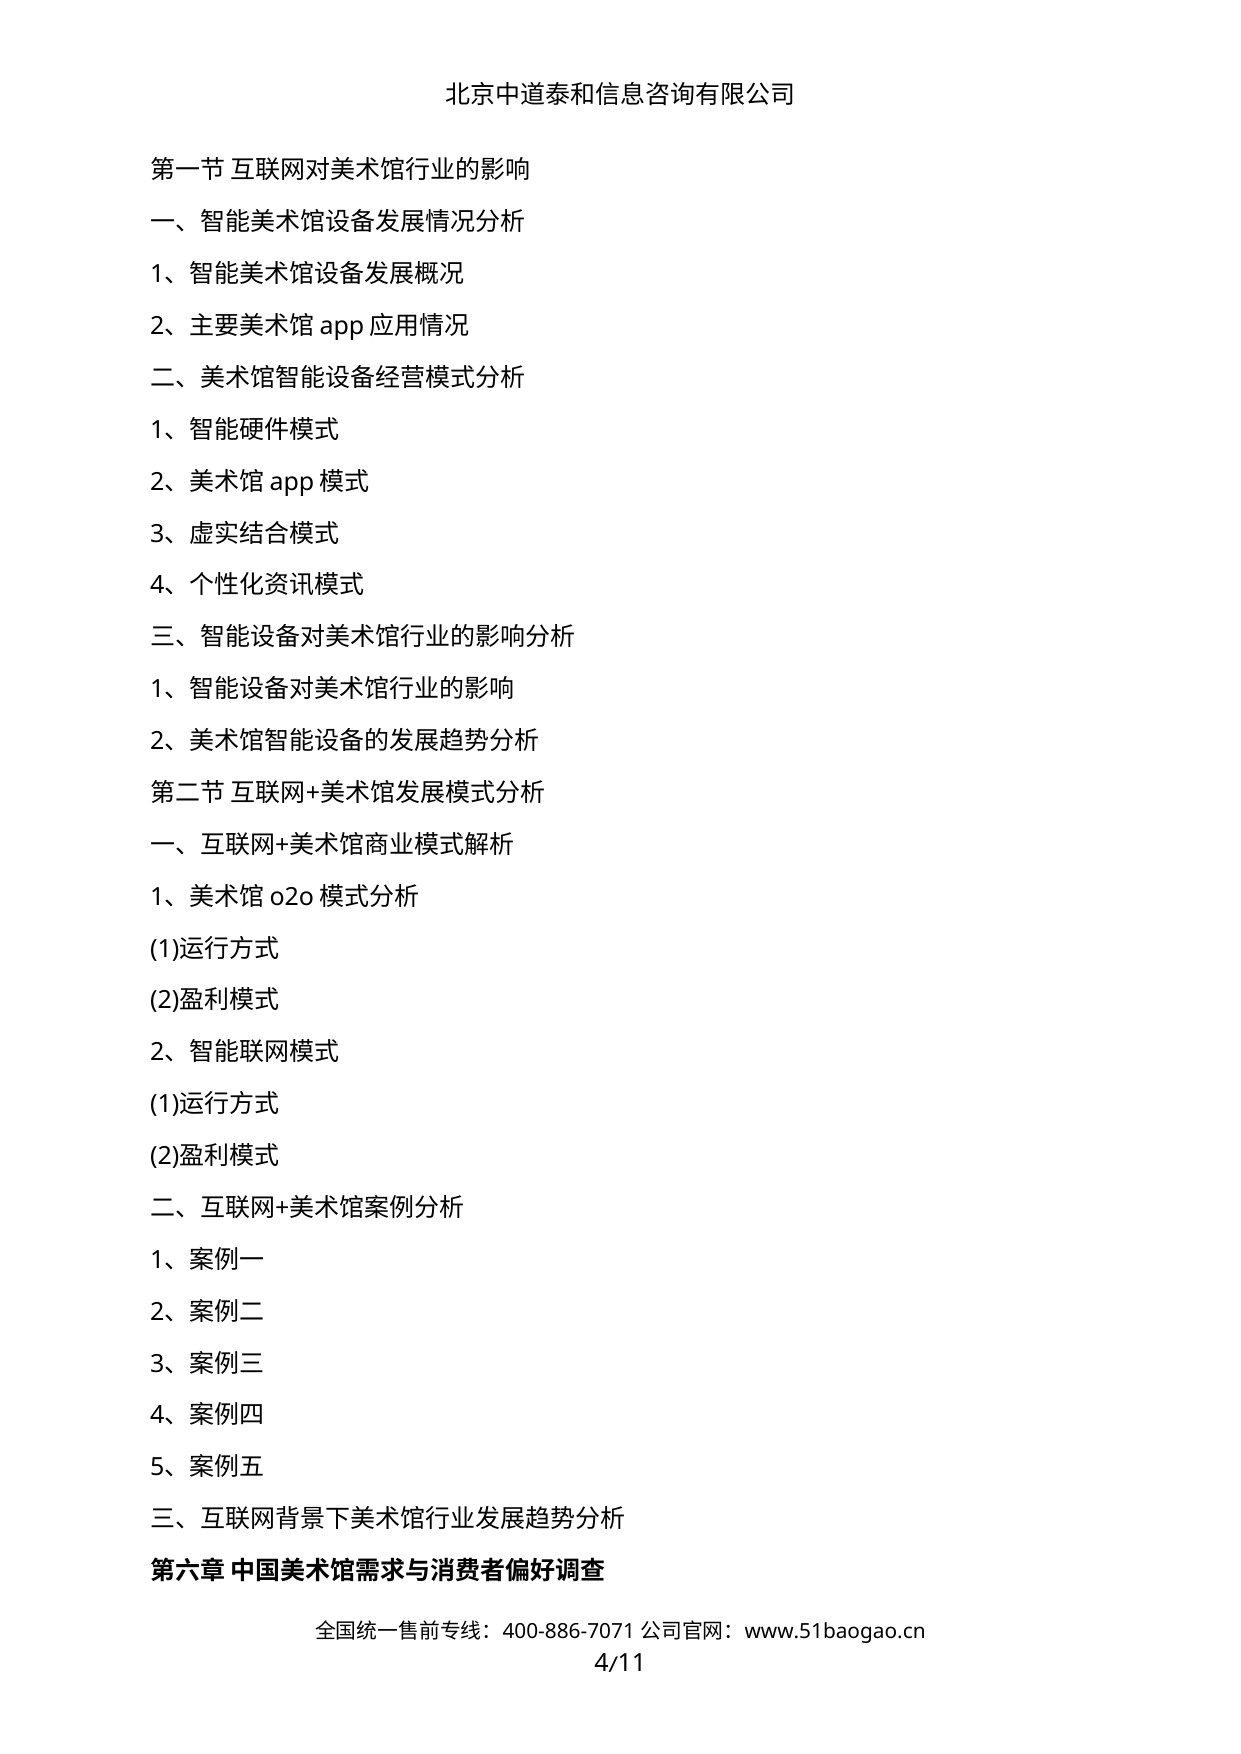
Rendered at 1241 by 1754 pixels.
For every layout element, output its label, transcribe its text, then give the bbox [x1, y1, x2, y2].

text 二、互联网+美术馆案例分析 [150, 1187, 1090, 1224]
text 1、智能美术馆设备发展概况 [150, 254, 1090, 290]
text 4、案例四 [150, 1395, 1090, 1431]
text 2、主要美术馆app应用情况 [150, 306, 1090, 342]
text 第六章 中国美术馆需求与消费者偏好调查 [150, 1551, 1090, 1587]
text 2、美术馆app模式 [150, 461, 1090, 497]
text 第二节 互联网+美术馆发展模式分析 [150, 772, 1090, 809]
text 1、智能硬件模式 [150, 409, 1090, 446]
text 3、案例三 [150, 1343, 1090, 1379]
text 三、互联网背景下美术馆行业发展趋势分析 [150, 1499, 1090, 1535]
text 二、美术馆智能设备经营模式分析 [150, 357, 1090, 394]
text 一、互联网+美术馆商业模式解析 [150, 824, 1090, 861]
text 一、智能美术馆设备发展情况分析 [150, 202, 1090, 238]
text 1、智能设备对美术馆行业的影响 [150, 669, 1090, 705]
text 三、智能设备对美术馆行业的影响分析 [150, 617, 1090, 653]
text 1、案例一 [150, 1239, 1090, 1276]
text (2)盈利模式 [150, 1136, 1090, 1172]
text 第一节 互联网对美术馆行业的影响 [150, 150, 1090, 186]
text (1)运行方式 [150, 1084, 1090, 1120]
text 1、美术馆o2o模式分析 [150, 876, 1090, 912]
text 4、个性化资讯模式 [150, 565, 1090, 601]
text 2、智能联网模式 [150, 1032, 1090, 1068]
text 3、虚实结合模式 [150, 513, 1090, 549]
text (2)盈利模式 [150, 980, 1090, 1016]
text 2、案例二 [150, 1291, 1090, 1327]
text (1)运行方式 [150, 928, 1090, 964]
text 2、美术馆智能设备的发展趋势分析 [150, 721, 1090, 757]
text 5、案例五 [150, 1447, 1090, 1483]
